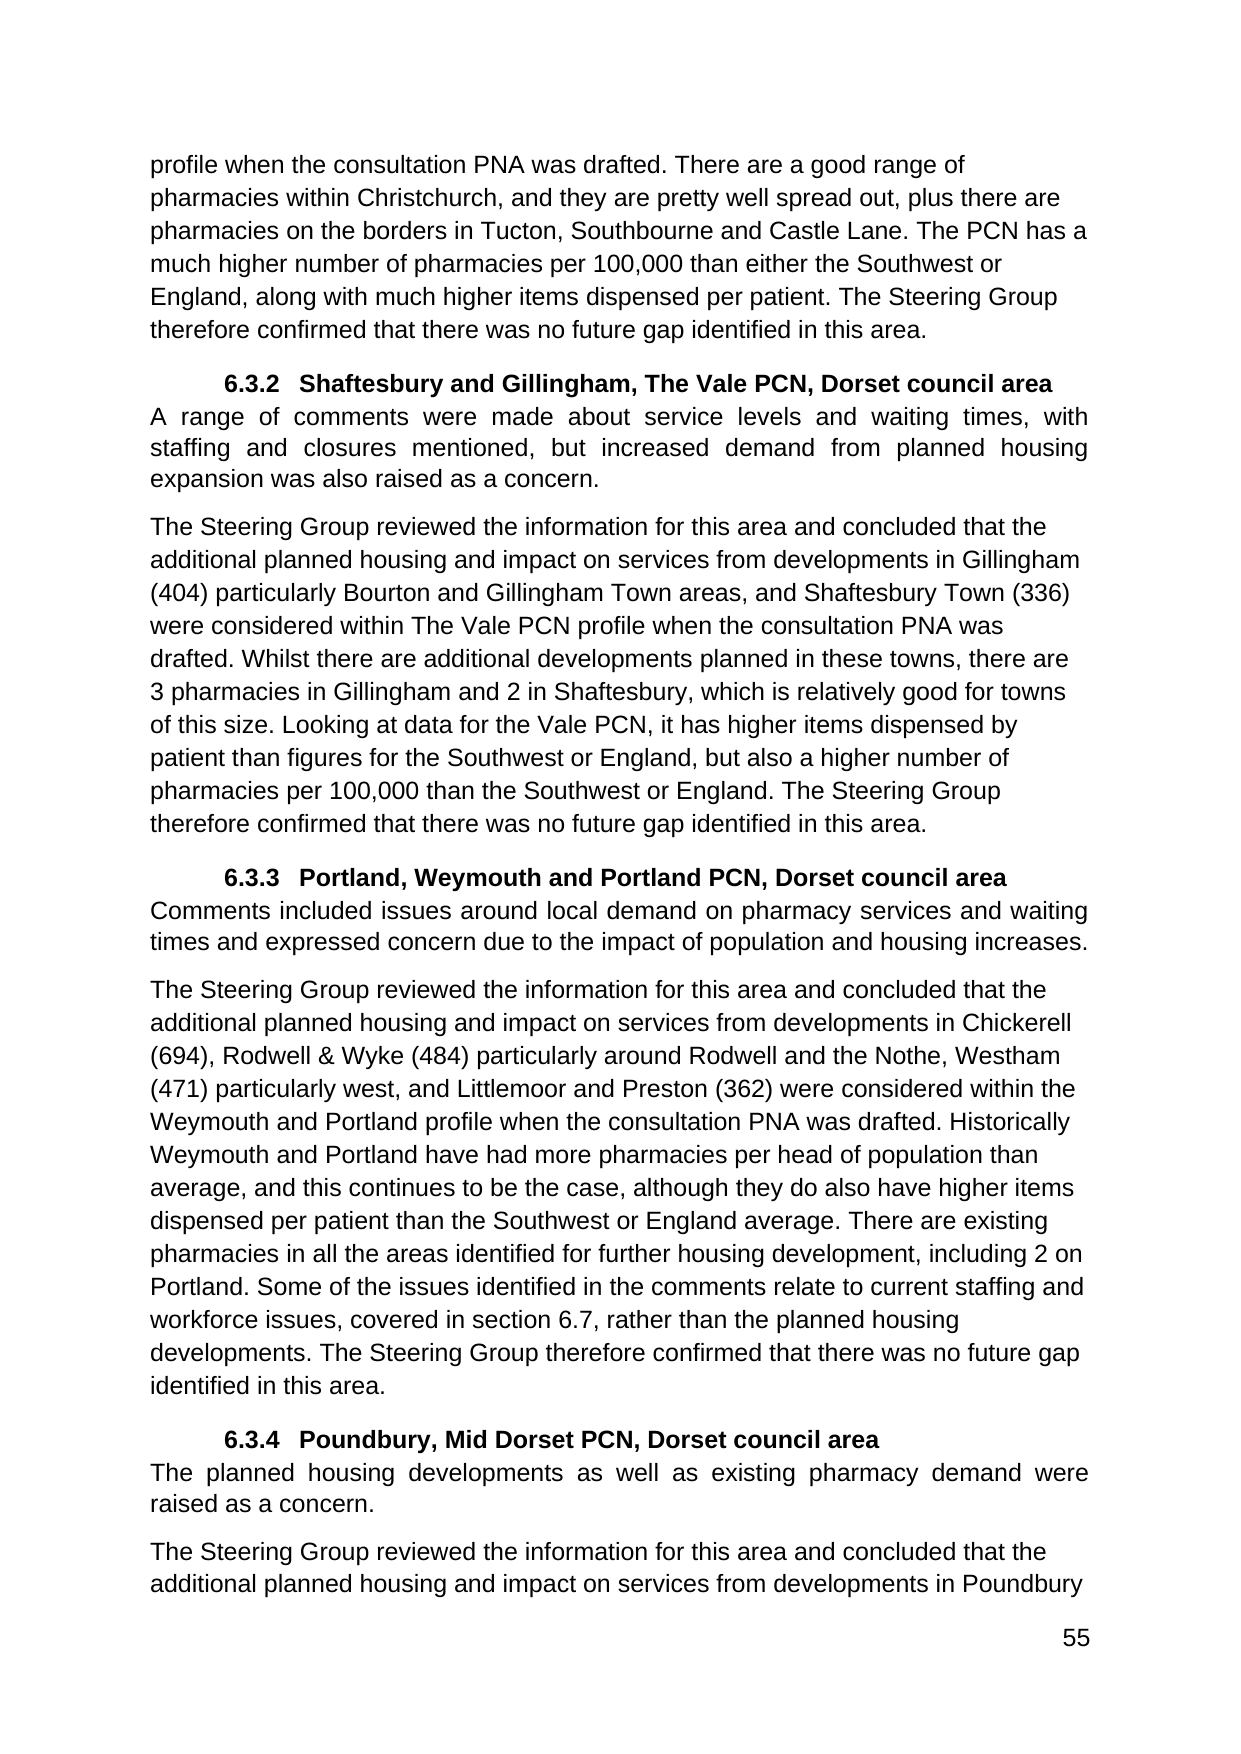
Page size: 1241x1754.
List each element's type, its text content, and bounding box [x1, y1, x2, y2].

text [150, 1536, 1090, 1598]
text A range of comments were made about service levels and waiting times, with staffing and closures mentioned, but increased demand from planned housing expansion was also raised as a concern. [150, 402, 1090, 493]
text The planned housing developments as well as existing pharmacy demand were raised as a concern. [150, 1458, 1090, 1517]
subtitle Portland, Weymouth and Portland PCN, Dorset council area [224, 863, 1090, 892]
text The Steering Group reviewed the information for this area and concluded that the additional planned housing and impact on services from developments in Gillingham (404) particularly Bourton and Gillingham Town areas, and Shaftesbury Town (336) were considered within The Vale PCN profile when the consultation PNA was drafted. Whilst there are additional developments planned in these towns, there are 3 pharmacies in Gillingham and 2 in Shaftesbury, which is relatively good for towns of this size. Looking at data for the Vale PCN, it has higher items dispensed by patient than figures for the Southwest or England, but also a higher number of pharmacies per 100,000 than the Southwest or England. The Steering Group therefore confirmed that there was no future gap identified in this area. [150, 512, 1090, 838]
subtitle Shaftesbury and Gillingham, The Vale PCN, Dorset council area [224, 369, 1090, 398]
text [150, 150, 1090, 344]
text Comments included issues around local demand on pharmacy services and waiting times and expressed concern due to the impact of population and housing increases. [150, 896, 1090, 956]
subtitle Poundbury, Mid Dorset PCN, Dorset council area [224, 1425, 1090, 1453]
text The Steering Group reviewed the information for this area and concluded that the additional planned housing and impact on services from developments in Chickerell (694), Rodwell & Wyke (484) particularly around Rodwell and the Nothe, Westham (471) particularly west, and Littlemoor and Preston (362) were considered within the Weymouth and Portland profile when the consultation PNA was drafted. Historically Weymouth and Portland have had more pharmacies per head of population than average, and this continues to be the case, although they do also have higher items dispensed per patient than the Southwest or England average. There are existing pharmacies in all the areas identified for further housing development, including 2 on Portland. Some of the issues identified in the comments relate to current staffing and workforce issues, covered in section 6.7, rather than the planned housing developments. The Steering Group therefore confirmed that there was no future gap identified in this area. [150, 974, 1090, 1399]
